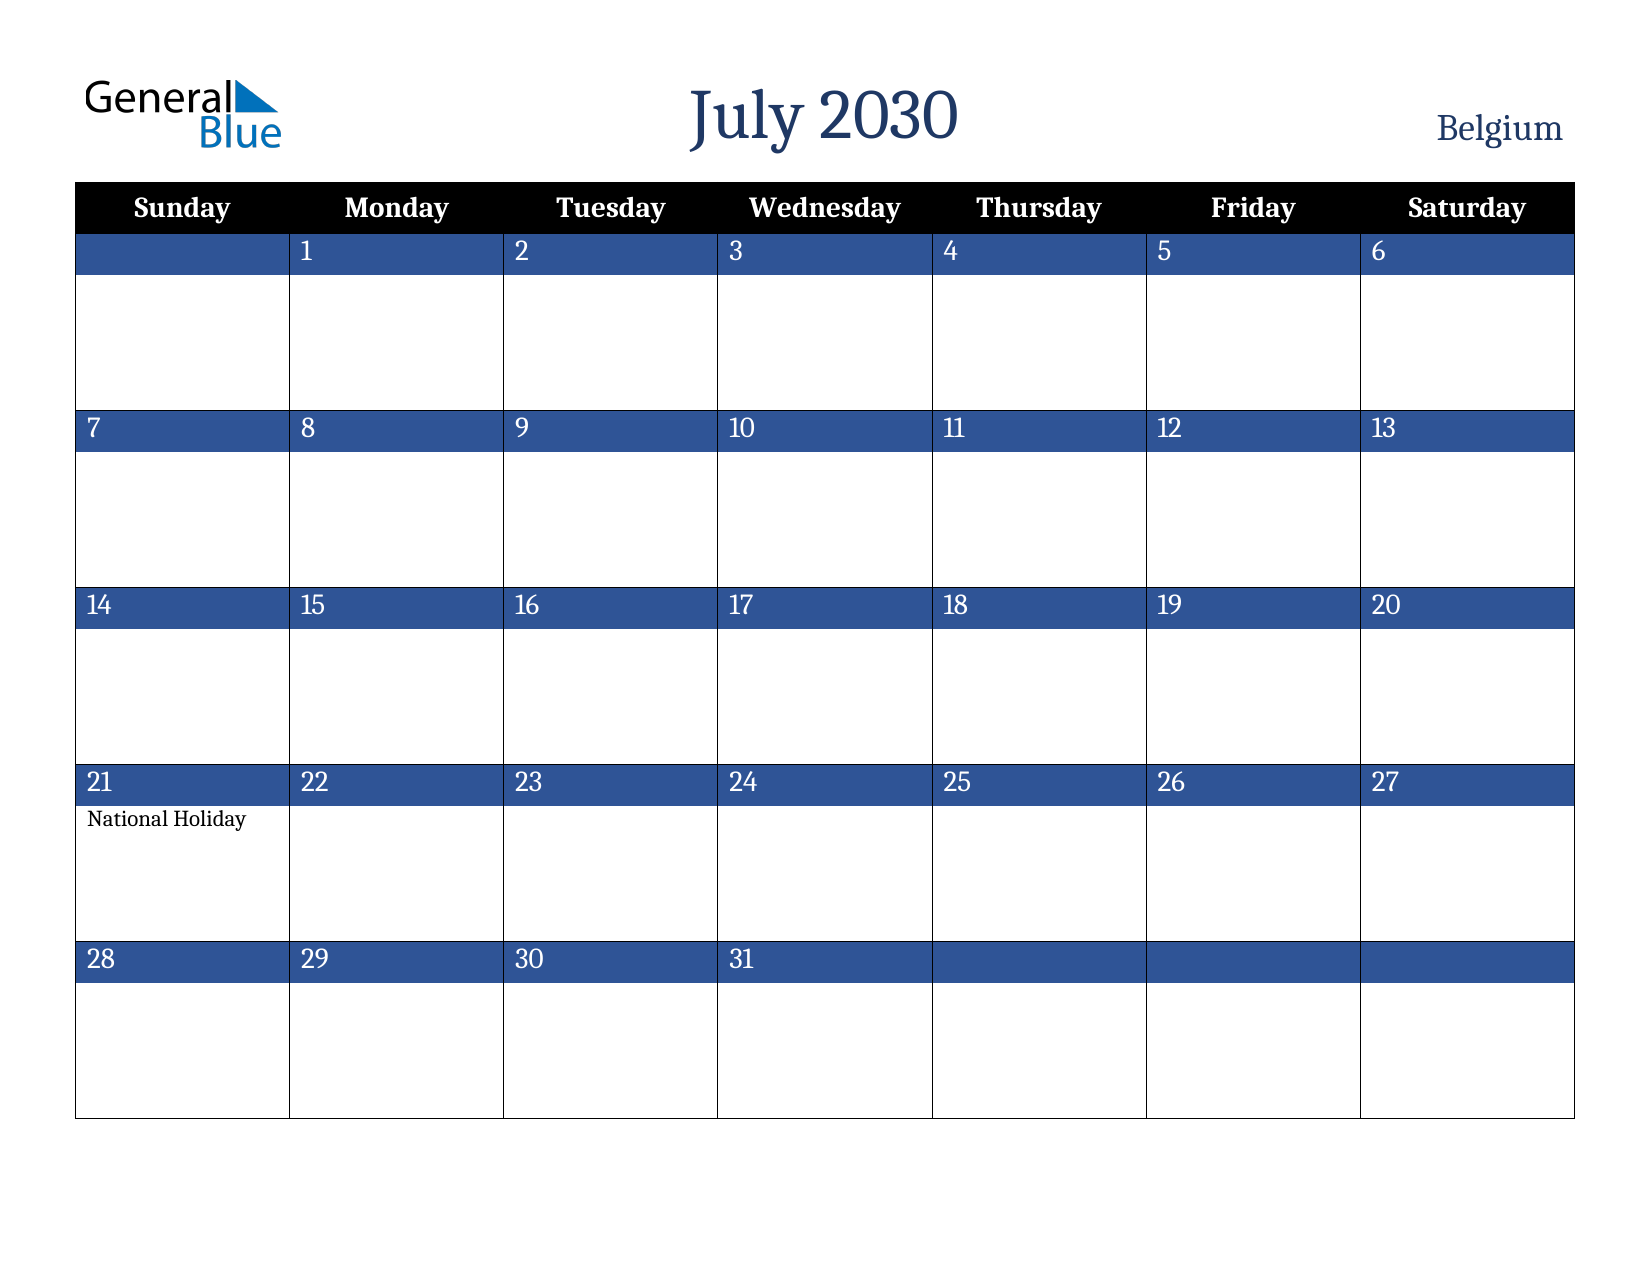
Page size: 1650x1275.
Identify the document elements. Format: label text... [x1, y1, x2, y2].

table_cell [1147, 806, 1360, 941]
table_cell 10 [718, 411, 932, 452]
table_cell 9 [504, 411, 717, 452]
table_cell 31 [718, 942, 932, 983]
table_cell [76, 629, 289, 764]
table_cell [718, 806, 932, 941]
table_cell [933, 275, 1146, 410]
table_cell [504, 275, 717, 410]
table_cell [933, 629, 1146, 764]
table_cell 1 [290, 234, 503, 275]
table_cell [1361, 452, 1574, 587]
table_cell [718, 983, 932, 1118]
table_cell [1361, 806, 1574, 941]
table_header July 2030 [504, 75, 1146, 182]
table_cell 20 [1361, 588, 1574, 629]
table_cell 29 [290, 942, 503, 983]
table_cell [718, 275, 932, 410]
table_cell [1147, 629, 1360, 764]
table_cell [1147, 983, 1360, 1118]
table_cell 14 [76, 588, 289, 629]
table_cell [1147, 452, 1360, 587]
table_cell [504, 452, 717, 587]
table_cell [504, 806, 717, 941]
table_cell [290, 629, 503, 764]
table_cell 28 [76, 942, 289, 983]
table_cell [718, 452, 932, 587]
table_cell [76, 234, 289, 275]
table_cell Saturday [1361, 183, 1574, 233]
table_cell [1147, 275, 1360, 410]
table_cell 12 [1147, 411, 1360, 452]
table_cell Tuesday [504, 183, 717, 233]
table_cell 26 [1147, 765, 1360, 806]
table_cell [290, 983, 503, 1118]
table_cell 5 [1147, 234, 1360, 275]
table_cell [504, 629, 717, 764]
table_cell 11 [933, 411, 1146, 452]
table_cell [1147, 942, 1360, 983]
table_cell 3 [718, 234, 932, 275]
table_cell Wednesday [718, 183, 932, 233]
table_cell 23 [504, 765, 717, 806]
table_cell 27 [1361, 765, 1574, 806]
table_cell 18 [933, 588, 1146, 629]
table_cell [1361, 942, 1574, 983]
table_header Belgium [1146, 75, 1574, 182]
table_cell 8 [290, 411, 503, 452]
table_cell 16 [504, 588, 717, 629]
table_cell [933, 983, 1146, 1118]
table_cell 22 [290, 765, 503, 806]
table_cell Friday [1147, 183, 1360, 233]
table_cell [504, 983, 717, 1118]
table_cell [933, 452, 1146, 587]
table_cell 4 [933, 234, 1146, 275]
table_cell 7 [76, 411, 289, 452]
table_cell [1361, 983, 1574, 1118]
table_cell Monday [290, 183, 503, 233]
table_cell 15 [290, 588, 503, 629]
table_cell [290, 806, 503, 941]
table_cell Thursday [933, 183, 1146, 233]
table_cell [1361, 629, 1574, 764]
table_cell 30 [504, 942, 717, 983]
table_cell 25 [933, 765, 1146, 806]
table_header [76, 75, 503, 182]
table_cell [76, 452, 289, 587]
table_cell Sunday [76, 183, 289, 233]
table_cell 17 [718, 588, 932, 629]
table_cell [290, 452, 503, 587]
table_cell [76, 983, 289, 1118]
table_cell [1361, 275, 1574, 410]
table_cell [933, 942, 1146, 983]
table_cell 19 [1147, 588, 1360, 629]
table_cell [718, 629, 932, 764]
table_cell 13 [1361, 411, 1574, 452]
picture [86, 80, 281, 148]
table_cell National Holiday [76, 806, 289, 941]
table_cell 24 [718, 765, 932, 806]
table_cell [76, 275, 289, 410]
table_cell [933, 806, 1146, 941]
table_cell 21 [76, 765, 289, 806]
table_cell 6 [1361, 234, 1574, 275]
table_cell [290, 275, 503, 410]
table_cell 2 [504, 234, 717, 275]
